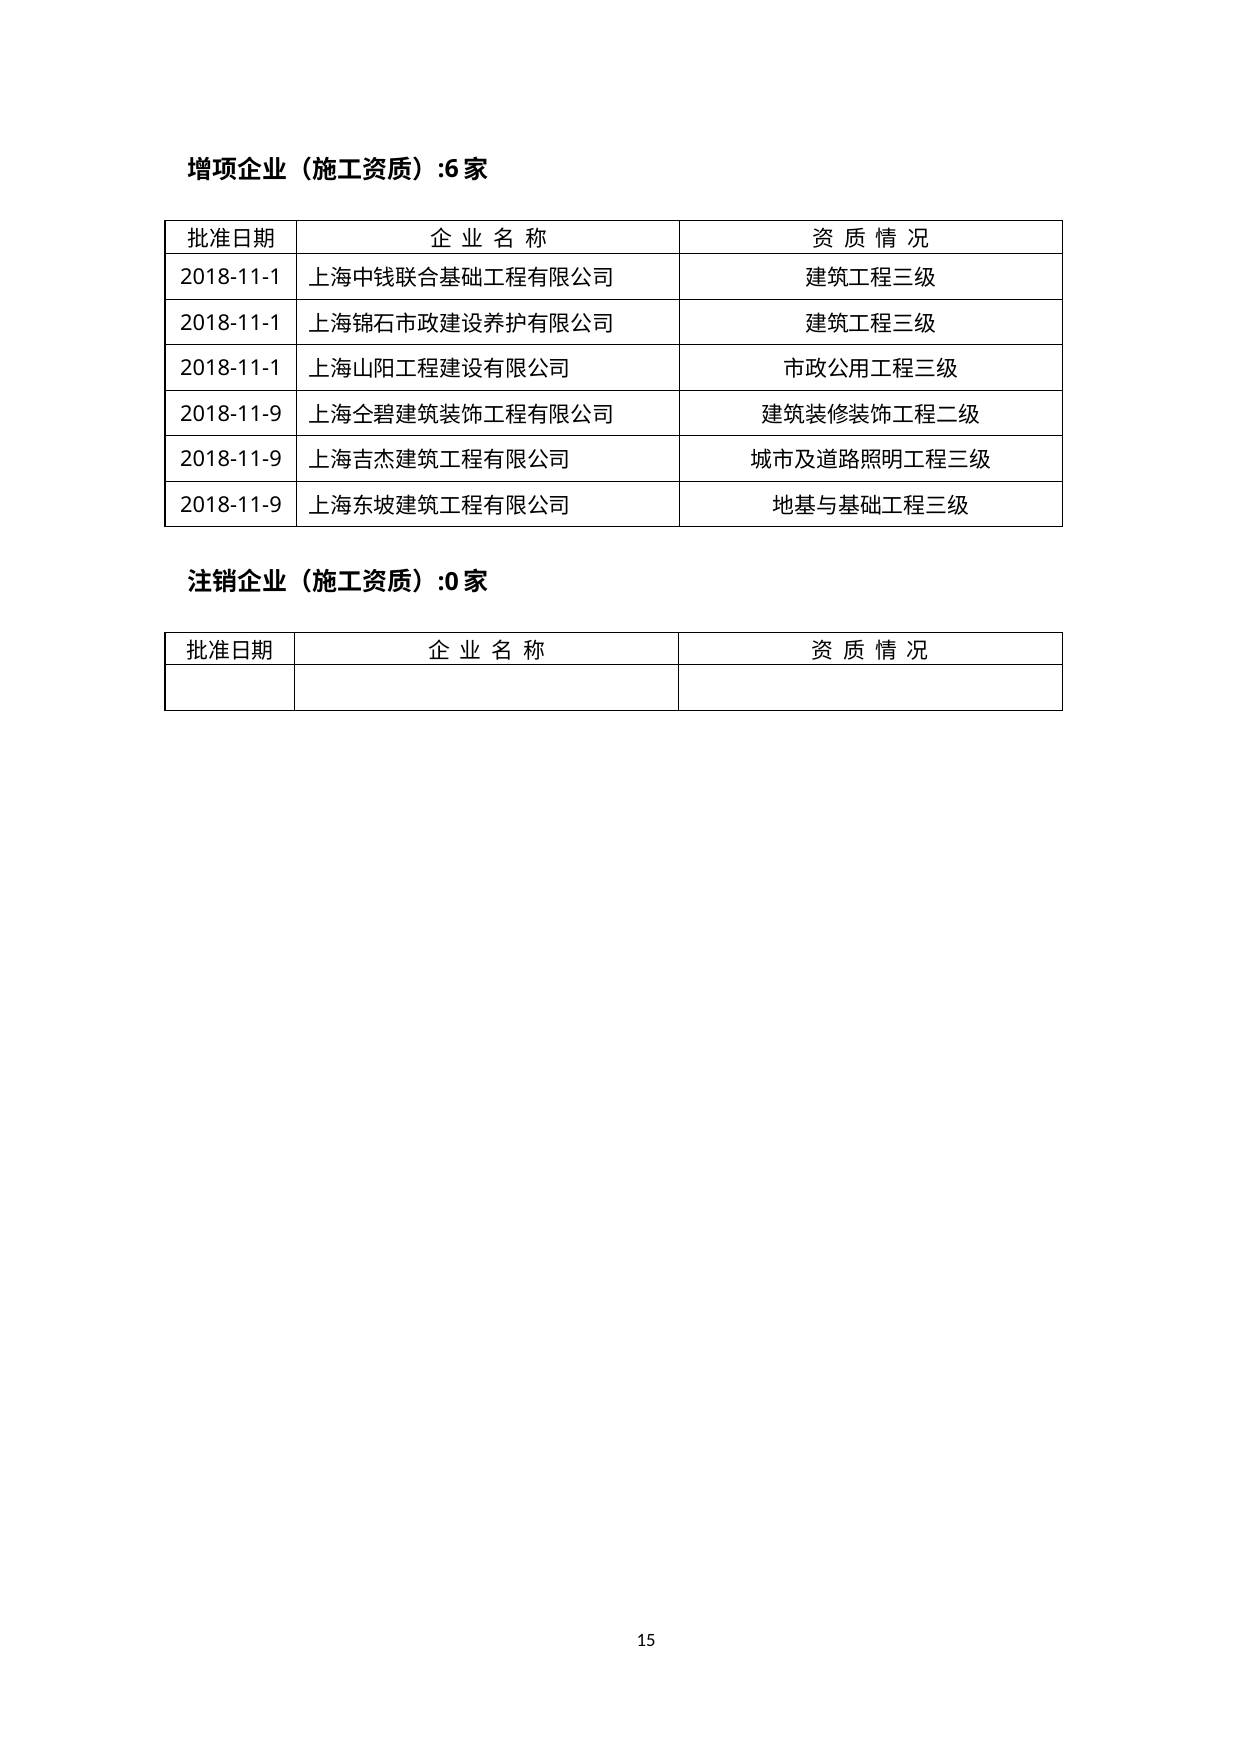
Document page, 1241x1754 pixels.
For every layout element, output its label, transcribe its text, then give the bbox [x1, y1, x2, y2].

table_cell [679, 665, 1062, 710]
table_cell 2018-11-1 [166, 345, 296, 389]
table_header 批准日期 [166, 633, 294, 664]
table_cell [295, 665, 678, 710]
table_cell 2018-11-1 [166, 300, 296, 344]
table_cell 建筑装修装饰工程二级 [680, 391, 1062, 435]
text 注销企业（施工资质）:0家 [187, 561, 1104, 597]
table_header 企 业 名 称 [295, 633, 678, 664]
table_header 企 业 名 称 [297, 221, 679, 253]
table_cell 2018-11-1 [166, 254, 296, 298]
table_cell 建筑工程三级 [680, 300, 1062, 344]
table_cell 地基与基础工程三级 [680, 482, 1062, 526]
table_header 资 质 情 况 [679, 633, 1062, 664]
table_header 批准日期 [166, 221, 296, 253]
table_cell 上海仝碧建筑装饰工程有限公司 [297, 391, 679, 435]
table_cell 建筑工程三级 [680, 254, 1062, 298]
table_cell 2018-11-9 [166, 482, 296, 526]
text 增项企业（施工资质）:6家 [187, 150, 1104, 186]
table_cell 城市及道路照明工程三级 [680, 436, 1062, 481]
table_cell 2018-11-9 [166, 391, 296, 435]
table_cell 上海东坡建筑工程有限公司 [297, 482, 679, 526]
table_cell 2018-11-9 [166, 436, 296, 481]
table_cell 市政公用工程三级 [680, 345, 1062, 389]
table_cell 上海锦石市政建设养护有限公司 [297, 300, 679, 344]
table_cell 上海中钱联合基础工程有限公司 [297, 254, 679, 298]
table_cell 上海吉杰建筑工程有限公司 [297, 436, 679, 481]
table_cell [166, 665, 294, 710]
table_header 资 质 情 况 [680, 221, 1062, 253]
table_cell 上海山阳工程建设有限公司 [297, 345, 679, 389]
